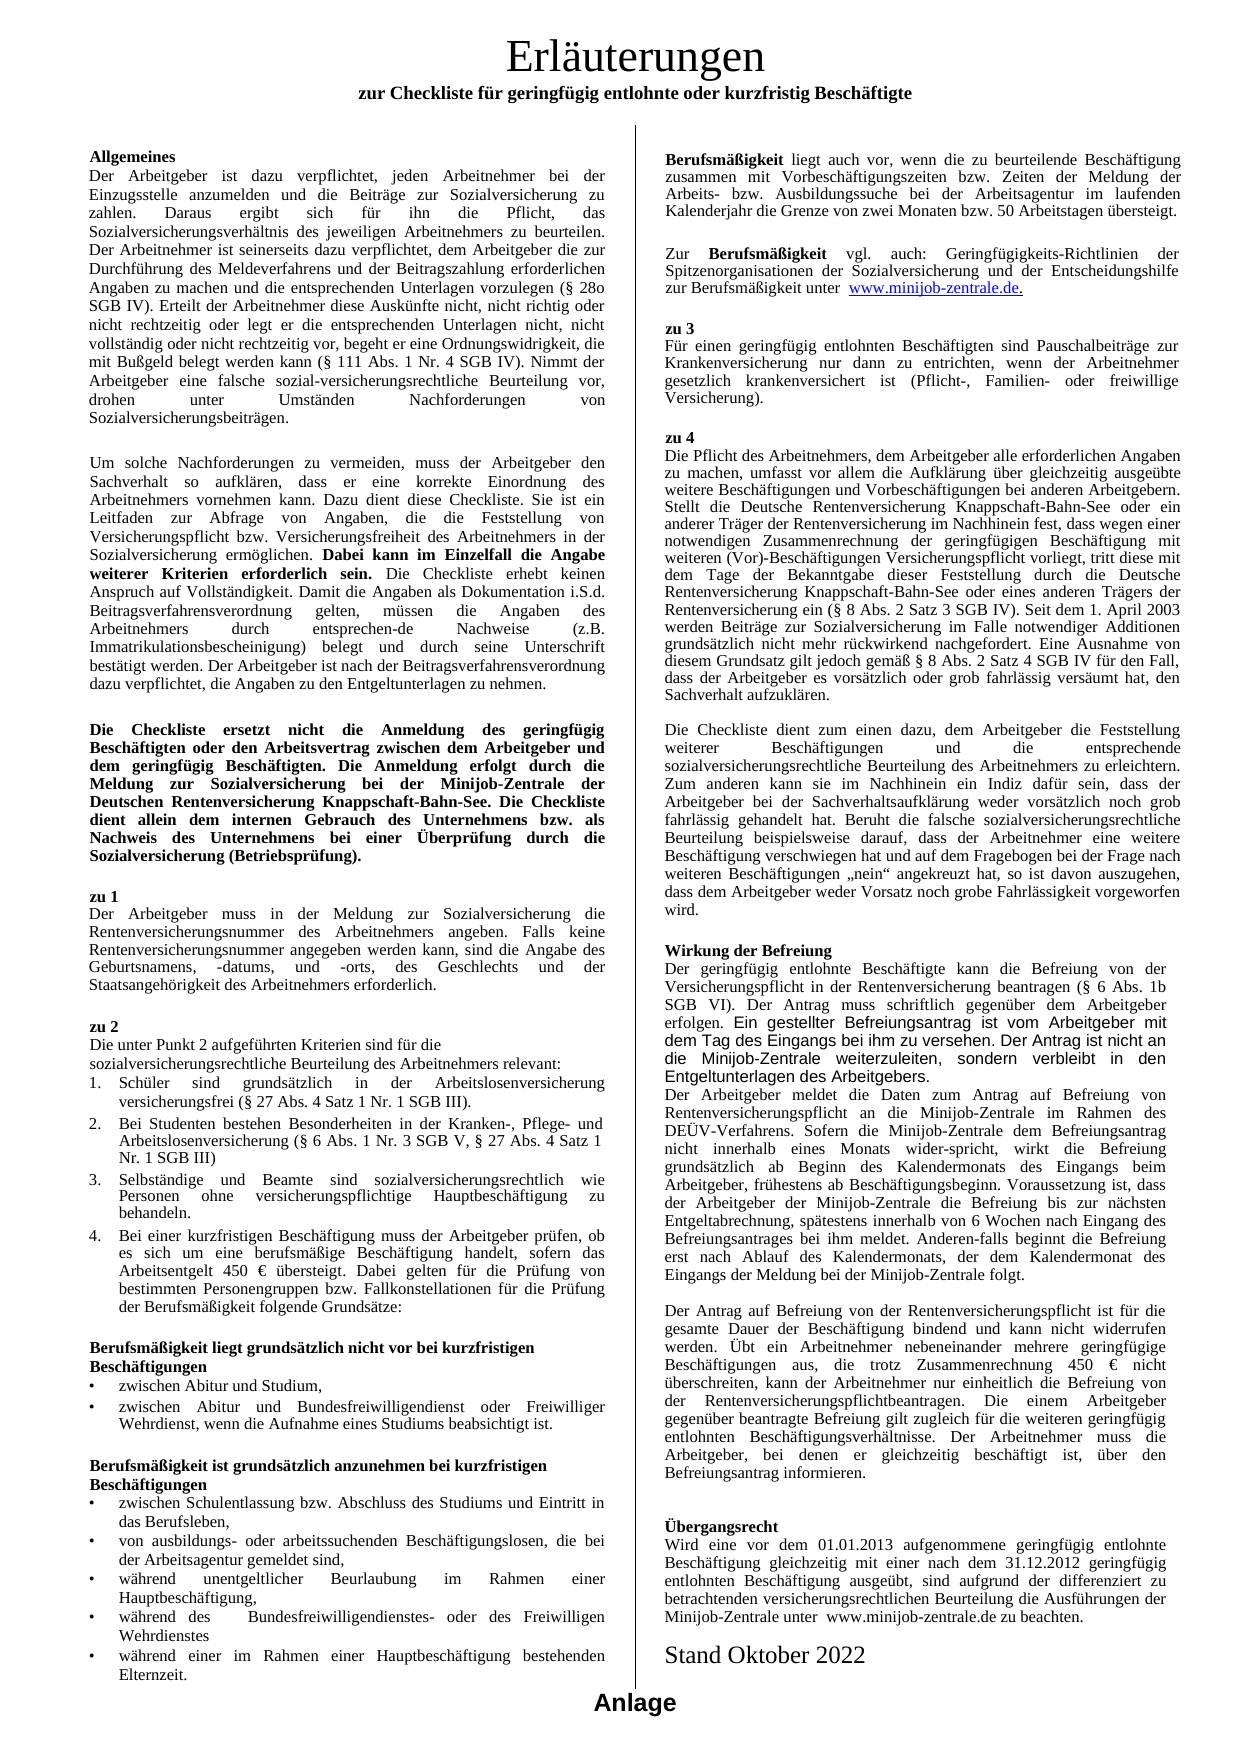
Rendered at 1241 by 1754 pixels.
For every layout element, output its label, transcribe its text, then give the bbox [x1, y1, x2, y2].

text Übergangsrecht [664, 1518, 1167, 1536]
list Selbständige und Beamte sind sozialversicherungsrechtlich wie Personen ohne versicherungspflichtige Hauptbeschäftigung zu behandeln. [89, 1171, 605, 1222]
text Der Arbeitgeber ist dazu verpflichtet, jeden Arbeitnehmer bei der Einzugsstelle anzumelden und die Beiträge zur Sozialversicherung zu zahlen. Daraus ergibt sich für ihn die Pflicht, das Sozialversicherungsverhältnis des jeweiligen Arbeitnehmers zu beurteilen. Der Arbeitnehmer ist seinerseits dazu verpflichtet, dem Arbeitgeber die zur Durchführung des Meldeverfahrens und der Beitragszahlung erforderlichen Angaben zu machen und die entsprechenden Unterlagen vorzulegen (§ 28o SGB IV). Erteilt der Arbeitnehmer diese Auskünfte nicht, nicht richtig oder nicht rechtzeitig oder legt er die entsprechenden Unterlagen nicht, nicht vollständig oder nicht rechtzeitig vor, begeht er eine Ordnungswidrigkeit, die mit Bußgeld belegt werden kann (§ 111 Abs. 1 Nr. 4 SGB IV). Nimmt der Arbeitgeber eine falsche sozial-versicherungsrechtliche Beurteilung vor, drohen unter Umständen Nachforderungen von Sozialversicherungsbeiträgen. [89, 166, 605, 427]
list während einer im Rahmen einer Hauptbeschäftigung bestehenden Elternzeit. [89, 1646, 605, 1684]
list während des Bundesfreiwilligendienstes- oder des Freiwilligen Wehrdienstes [89, 1607, 605, 1645]
text Berufsmäßigkeit ist grundsätzlich anzunehmen bei kurzfristigen Beschäftigungen [89, 1455, 605, 1494]
text Die Pflicht des Arbeitnehmers, dem Arbeitgeber alle erforderlichen Angaben zu machen, umfasst vor allem die Aufklärung über gleichzeitig ausgeübte weitere Beschäftigungen und Vorbeschäftigungen bei anderen Arbeitgebern. Stellt die Deutsche Rentenversicherung Knappschaft-Bahn-See oder ein anderer Träger der Rentenversicherung im Nachhinein fest, dass wegen einer notwendigen Zusammenrechnung der geringfügigen Beschäftigung mit weiteren (Vor)-Beschäftigungen Versicherungspflicht vorliegt, tritt diese mit dem Tage der Bekanntgabe dieser Feststellung durch die Deutsche Rentenversicherung Knappschaft-Bahn-See oder eines anderen Trägers der Rentenversicherung ein (§ 8 Abs. 2 Satz 3 SGB IV). Seit dem 1. April 2003 werden Beiträge zur Sozialversicherung im Falle notwendiger Additionen grundsätzlich nicht mehr rückwirkend nachgefordert. Eine Ausnahme von diesem Grundsatz gilt jedoch gemäß § 8 Abs. 2 Satz 4 SGB IV für den Fall, dass der Arbeitgeber es vorsätzlich oder grob fahrlässig versäumt hat, den Sachverhalt aufzuklären. [664, 448, 1181, 704]
text Wird eine vor dem 01.01.2013 aufgenommene geringfügig entlohnte Beschäftigung gleichzeitig mit einer nach dem 31.12.2012 geringfügig entlohnten Beschäftigung ausgeübt, sind aufgrund der differenziert zu betrachtenden versicherungsrechtlichen Beurteilung die Ausführungen der Minijob-Zentrale unter www.minijob-zentrale.de zu beachten. [664, 1536, 1167, 1626]
list zwischen Abitur und Studium, [89, 1376, 605, 1395]
text Berufsmäßigkeit liegt grundsätzlich nicht vor bei kurzfristigen Beschäftigungen [89, 1338, 605, 1376]
text Der geringfügig entlohnte Beschäftigte kann die Befreiung von der Versicherungspflicht in der Rentenversicherung beantragen (§ 6 Abs. 1b SGB VI). Der Antrag muss schriftlich gegenüber dem Arbeitgeber erfolgen. Ein gestellter Befreiungsantrag ist vom Arbeitgeber mit dem Tag des Eingangs bei ihm zu versehen. Der Antrag ist nicht an die Minijob-Zentrale weiterzuleiten, sondern verbleibt in den Entgeltunterlagen des Arbeitgebers. [664, 960, 1167, 1086]
text Die unter Punkt 2 aufgeführten Kriterien sind für die sozialversicherungsrechtliche Beurteilung des Arbeitnehmers relevant: [89, 1036, 605, 1073]
text Um solche Nachforderungen zu vermeiden, muss der Arbeitgeber den Sachverhalt so aufklären, dass er eine korrekte Einordnung des Arbeitnehmers vornehmen kann. Dazu dient diese Checkliste. Sie ist ein Leitfaden zur Abfrage von Angaben, die die Feststellung von Versicherungspflicht bzw. Versicherungsfreiheit des Arbeitnehmers in der Sozialversicherung ermöglichen. Dabei kann im Einzelfall die Angabe weiterer Kriterien erforderlich sein. Die Checkliste erhebt keinen Anspruch auf Vollständigkeit. Damit die Angaben als Dokumentation i.S.d. Beitragsverfahrensverordnung gelten, müssen die Angaben des Arbeitnehmers durch entsprechen-de Nachweise (z.B. Immatrikulationsbescheinigung) belegt und durch seine Unterschrift bestätigt werden. Der Arbeitgeber ist nach der Beitragsverfahrensverordnung dazu verpflichtet, die Angaben zu den Entgeltunterlagen zu nehmen. [89, 454, 605, 693]
list von ausbildungs- oder arbeitssuchenden Beschäftigungslosen, die bei der Arbeitsagentur gemeldet sind, [89, 1531, 605, 1569]
text zu 2 [89, 1016, 605, 1036]
text Der Antrag auf Befreiung von der Rentenversicherungspflicht ist für die gesamte Dauer der Beschäftigung bindend und kann nicht widerrufen werden. Übt ein Arbeitnehmer nebeneinander mehrere geringfügige Beschäftigungen aus, die trotz Zusammenrechnung 450 € nicht überschreiten, kann der Arbeitnehmer nur einheitlich die Befreiung von der Rentenversicherungspflichtbeantragen. Die einem Arbeitgeber gegenüber beantragte Befreiung gilt zugleich für die weiteren geringfügig entlohnten Beschäftigungsverhältnisse. Der Arbeitnehmer muss die Arbeitgeber, bei denen er gleichzeitig beschäftigt ist, über den Befreiungsantrag informieren. [664, 1302, 1167, 1482]
list Bei Studenten bestehen Besonderheiten in der Kranken-, Pflege- und Arbeitslosenversicherung (§ 6 Abs. 1 Nr. 3 SGB V, § 27 Abs. 4 Satz 1 Nr. 1 SGB III) [89, 1116, 603, 1167]
text Erläuterungen [89, 29, 1181, 82]
text zu 4 [665, 429, 1181, 448]
text Allgemeines [89, 147, 605, 166]
list Schüler sind grundsätzlich in der Arbeitslosenversicherung versicherungsfrei (§ 27 Abs. 4 Satz 1 Nr. 1 SGB III). [89, 1073, 605, 1111]
list zwischen Schulentlassung bzw. Abschluss des Studiums und Eintritt in das Berufsleben, [89, 1494, 605, 1531]
text Für einen geringfügig entlohnten Beschäftigten sind Pauschalbeiträge zur Krankenversicherung nur dann zu entrichten, wenn der Arbeitnehmer gesetzlich krankenversichert ist (Pflicht-, Familien- oder freiwillige Versicherung). [664, 338, 1179, 407]
list zwischen Abitur und Bundesfreiwilligendienst oder Freiwilliger Wehrdienst, wenn die Aufnahme eines Studiums beabsichtigt ist. [89, 1399, 605, 1433]
list Bei einer kurzfristigen Beschäftigung muss der Arbeitgeber prüfen, ob es sich um eine berufsmäßige Beschäftigung handelt, sofern das Arbeitsentgelt 450 € übersteigt. Dabei gelten für die Prüfung von bestimmten Personengruppen bzw. Fallkonstellationen für die Prüfung der Berufsmäßigkeit folgende Grundsätze: [89, 1227, 605, 1316]
text Zur Berufsmäßigkeit vgl. auch: Geringfügigkeits-Richtlinien der Spitzenorganisationen der Sozialversicherung und der Entscheidungshilfe zur Berufsmäßigkeit unter www.minijob-zentrale.de. [665, 246, 1179, 297]
text zur Checkliste für geringfügig entlohnte oder kurzfristig Beschäftigte [89, 82, 1181, 104]
text Die Checkliste dient zum einen dazu, dem Arbeitgeber die Feststellung weiterer Beschäftigungen und die entsprechende sozialversicherungsrechtliche Beurteilung des Arbeitnehmers zu erleichtern. Zum anderen kann sie im Nachhinein ein Indiz dafür sein, dass der Arbeitgeber bei der Sachverhaltsaufklärung weder vorsätzlich noch grob fahrlässig gehandelt hat. Beruht die falsche sozialversicherungsrechtliche Beurteilung beispielsweise darauf, dass der Arbeitnehmer eine weitere Beschäftigung verschwiegen hat und auf dem Fragebogen bei der Frage nach weiteren Beschäftigungen „nein“ angekreuzt hat, so ist davon auszugehen, dass dem Arbeitgeber weder Vorsatz noch grobe Fahrlässigkeit vorgeworfen wird. [664, 721, 1181, 919]
text Anlage [89, 1688, 1181, 1717]
text Die Checkliste ersetzt nicht die Anmeldung des geringfügig Beschäftigten oder den Arbeitsvertrag zwischen dem Arbeitgeber und dem geringfügig Beschäftigten. Die Anmeldung erfolgt durch die Meldung zur Sozialversicherung bei der Minijob-Zentrale der Deutschen Rentenversicherung Knappschaft-Bahn-See. Die Checkliste dient allein dem internen Gebrauch des Unternehmens bzw. als Nachweis des Unternehmens bei einer Überprüfung durch die Sozialversicherung (Betriebsprüfung). [89, 721, 605, 865]
text zu 1 [89, 887, 605, 906]
text Berufsmäßigkeit liegt auch vor, wenn die zu beurteilende Beschäftigung zusammen mit Vorbeschäftigungszeiten bzw. Zeiten der Meldung der Arbeits- bzw. Ausbildungssuche bei der Arbeitsagentur im laufenden Kalenderjahr die Grenze von zwei Monaten bzw. 50 Arbeitstagen übersteigt. [665, 152, 1181, 220]
text Stand Oktober 2022 [664, 1647, 1181, 1667]
list während unentgeltlicher Beurlaubung im Rahmen einer Hauptbeschäftigung, [89, 1569, 605, 1607]
text Wirkung der Befreiung [664, 941, 1181, 960]
text zu 3 [665, 319, 1181, 338]
text Der Arbeitgeber muss in der Meldung zur Sozialversicherung die Rentenversicherungsnummer des Arbeitnehmers angeben. Falls keine Rentenversicherungsnummer angegeben werden kann, sind die Angabe des Geburtsnamens, -datums, und -orts, des Geschlechts und der Staatsangehörigkeit des Arbeitnehmers erforderlich. [89, 906, 605, 994]
text Der Arbeitgeber meldet die Daten zum Antrag auf Befreiung von Rentenversicherungspflicht an die Minijob-Zentrale im Rahmen des DEÜV-Verfahrens. Sofern die Minijob-Zentrale dem Befreiungsantrag nicht innerhalb eines Monats wider-spricht, wirkt die Befreiung grundsätzlich ab Beginn des Kalendermonats des Eingangs beim Arbeitgeber, frühestens ab Beschäftigungsbeginn. Voraussetzung ist, dass der Arbeitgeber der Minijob-Zentrale die Befreiung bis zur nächsten Entgeltabrechnung, spätestens innerhalb von 6 Wochen nach Eingang des Befreiungsantrages bei ihm meldet. Anderen-falls beginnt die Befreiung erst nach Ablauf des Kalendermonats, der dem Kalendermonat des Eingangs der Meldung bei der Minijob-Zentrale folgt. [664, 1086, 1167, 1284]
